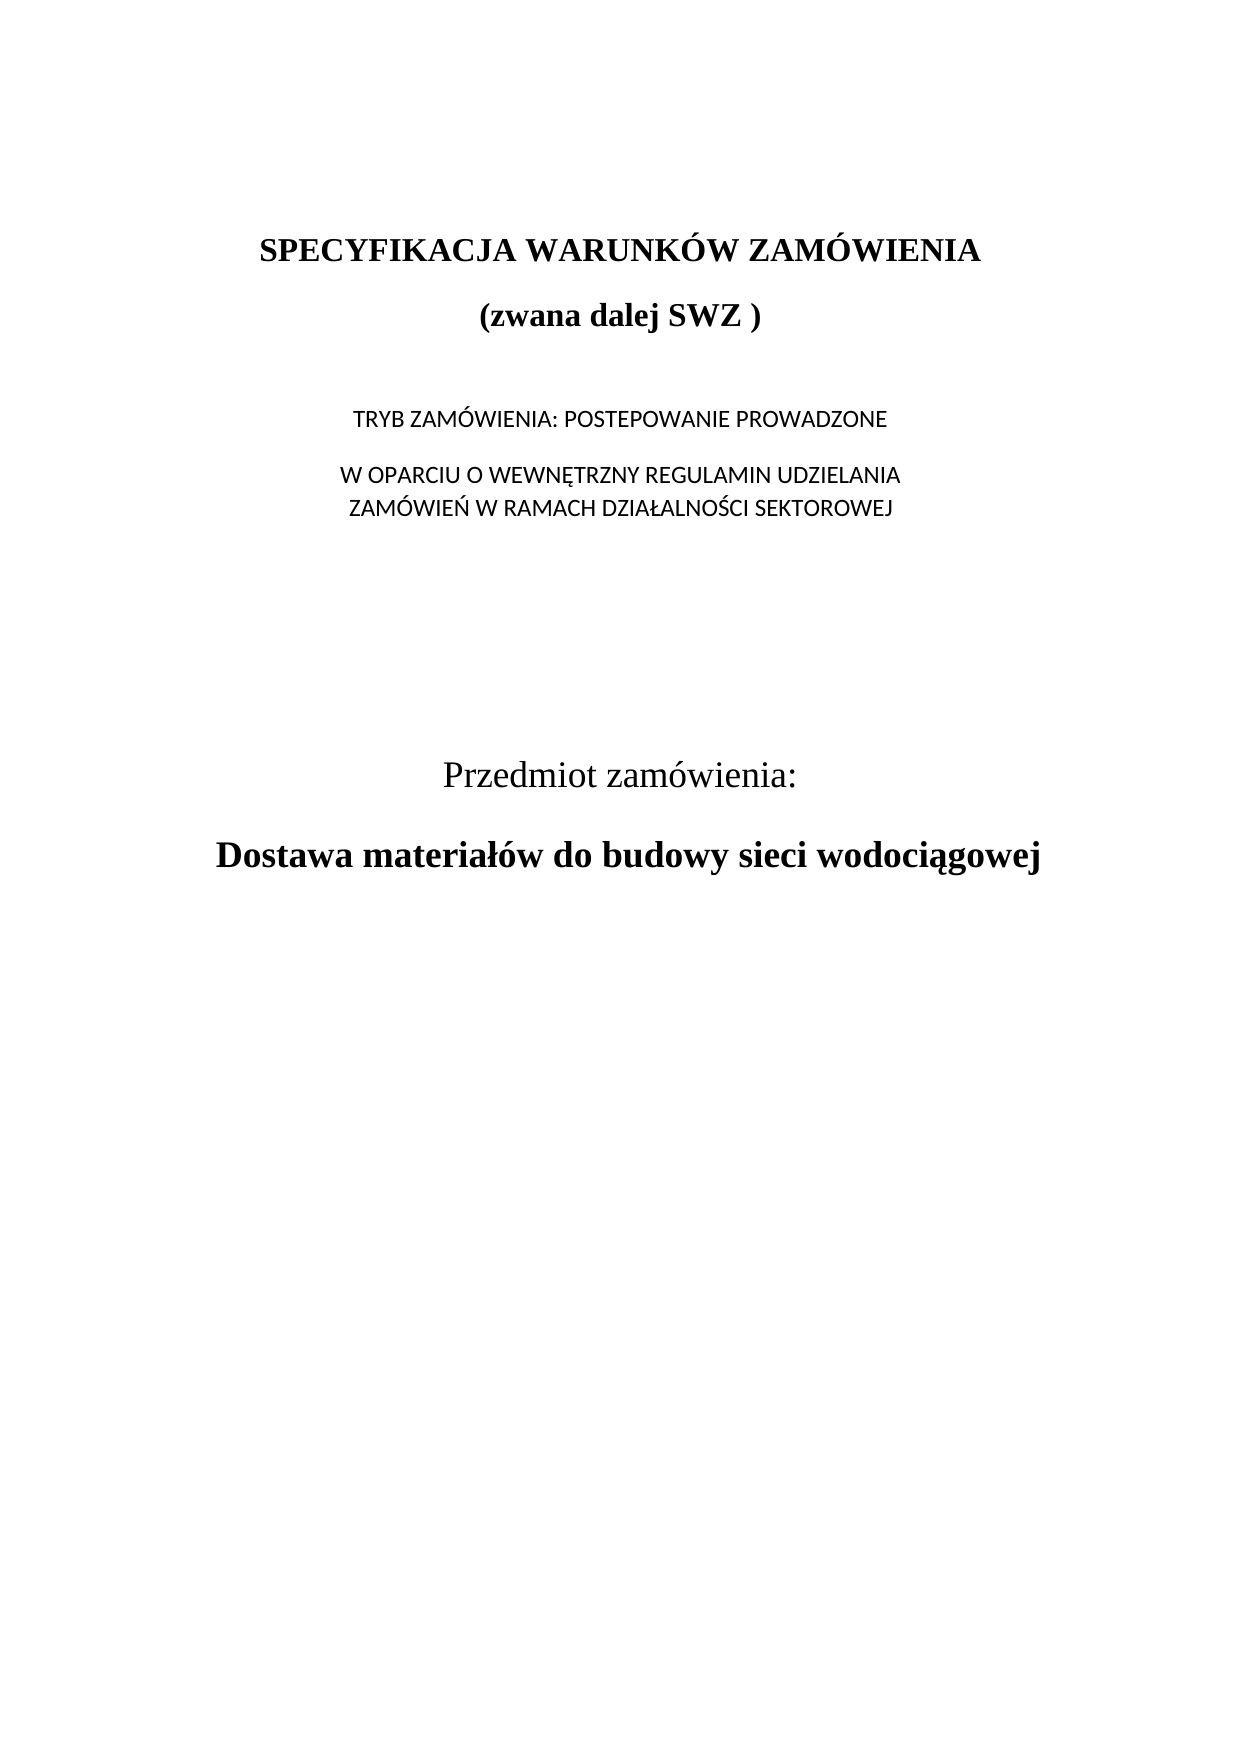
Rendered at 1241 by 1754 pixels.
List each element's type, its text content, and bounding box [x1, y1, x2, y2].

text W OPARCIU O WEWNĘTRZNY REGULAMIN UDZIELANIA ZAMÓWIEŃ W RAMACH DZIAŁALNOŚCI SEKTOROWEJ [285, 459, 955, 522]
text TRYB ZAMÓWIENIA: POSTEPOWANIE PROWADZONE [285, 403, 955, 434]
text Przedmiot zamówienia: [148, 752, 1093, 796]
text Dostawa materiałów do budowy sieci wodociągowej [164, 832, 1093, 875]
text (zwana dalej SWZ ) [148, 295, 1093, 333]
text SPECYFIKACJA WARUNKÓW ZAMÓWIENIA [148, 231, 1093, 269]
